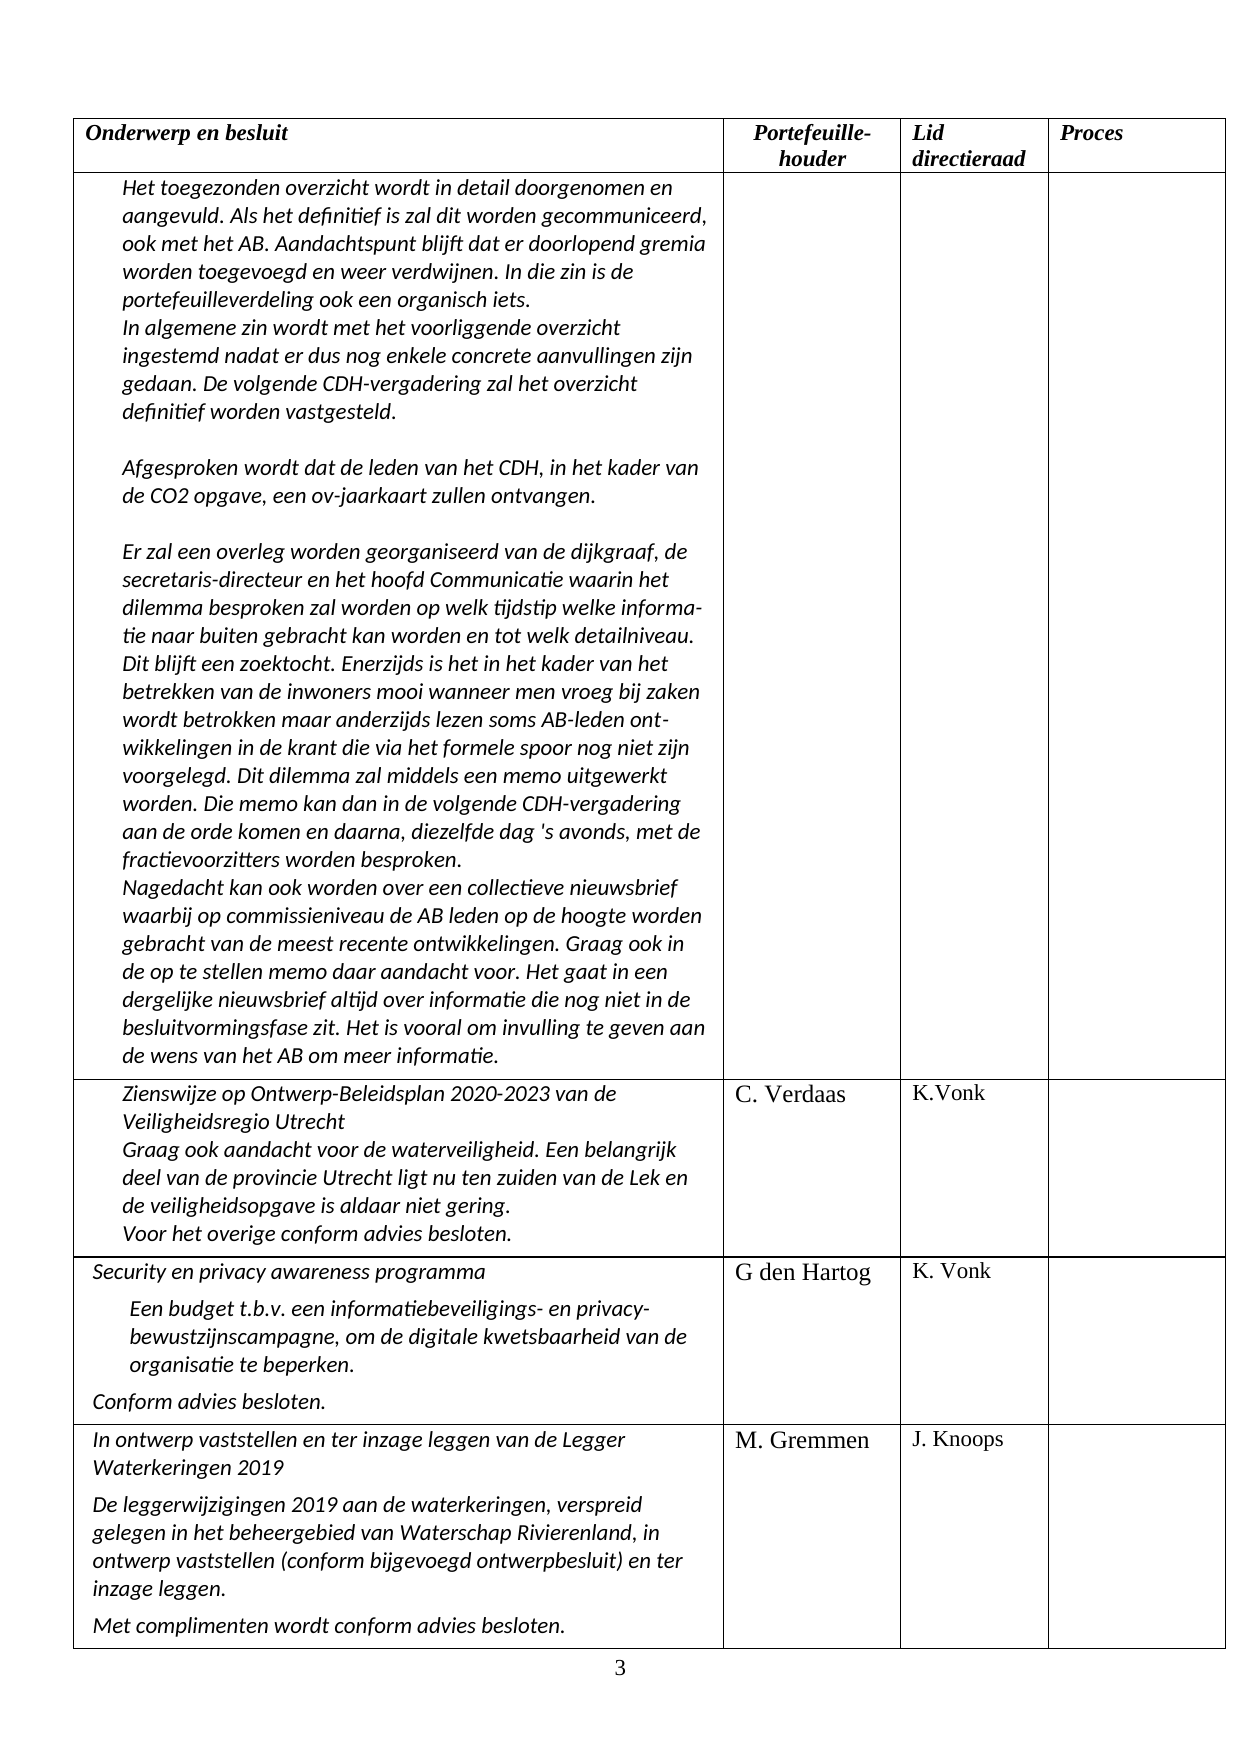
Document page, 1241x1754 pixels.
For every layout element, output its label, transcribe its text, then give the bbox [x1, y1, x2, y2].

table_cell [1049, 1258, 1225, 1424]
table_cell J. Knoops [901, 1425, 1048, 1648]
table_cell Zienswijze op Ontwerp-Beleidsplan 2020-2023 van de Veiligheidsregio Utrecht Graag ook aandacht voor de waterveiligheid. Een belangrijk deel van de provincie Utrecht ligt nu ten zuiden van de Lek en de veiligheidsopgave is aldaar niet gering. Voor het overige conform advies besloten. [74, 1080, 723, 1256]
table_header Portefeuillehouder [724, 119, 900, 172]
table_cell [74, 1425, 723, 1648]
table_cell [901, 173, 1048, 1078]
table_cell [1049, 173, 1225, 1078]
table_header Proces [1049, 119, 1225, 172]
table_cell [74, 1258, 723, 1424]
table_cell [1049, 1080, 1225, 1256]
table_cell K. Vonk [901, 1258, 1048, 1424]
table_cell [1049, 1425, 1225, 1648]
table_cell M. Gremmen [724, 1425, 900, 1648]
table_cell C. Verdaas [724, 1080, 900, 1256]
table_cell Het toegezonden overzicht wordt in detail doorgenomen en aangevuld. Als het definitief is zal dit worden gecommuniceerd, ook met het AB. Aandachtspunt blijft dat er doorlopend gremia worden toegevoegd en weer verdwijnen. In die zin is de portefeuilleverdeling ook een organisch iets. In algemene zin wordt met het voorliggende overzicht ingestemd nadat er dus nog enkele concrete aanvullingen zijn gedaan. De volgende CDH-vergadering zal het overzicht definitief worden vastgesteld. Afgesproken wordt dat de leden van het CDH, in het kader van de CO2 opgave, een ov-jaarkaart zullen ontvangen. Er zal een overleg worden georganiseerd van de dijkgraaf, de secretaris-directeur en het hoofd Communicatie waarin het dilemma besproken zal worden op welk tijdstip welke informatie naar buiten gebracht kan worden en tot welk detailniveau. Dit blijft een zoektocht. Enerzijds is het in het kader van het betrekken van de inwoners mooi wanneer men vroeg bij zaken wordt betrokken maar anderzijds lezen soms AB-leden ontwikkelingen in de krant die via het formele spoor nog niet zijn voorgelegd. Dit dilemma zal middels een memo uitgewerkt worden. Die memo kan dan in de volgende CDH-vergadering aan de orde komen en daarna, diezelfde dag 's avonds, met de fractievoorzitters worden besproken. Nagedacht kan ook worden over een collectieve nieuwsbrief waarbij op commissieniveau de AB leden op de hoogte worden gebracht van de meest recente ontwikkelingen. Graag ook in de op te stellen memo daar aandacht voor. Het gaat in een dergelijke nieuwsbrief altijd over informatie die nog niet in de besluitvormingsfase zit. Het is vooral om invulling te geven aan de wens van het AB om meer informatie. [74, 173, 723, 1078]
table_cell G den Hartog [724, 1258, 900, 1424]
table_cell [724, 173, 900, 1078]
table_header Lid directieraad [901, 119, 1048, 172]
table_cell K.Vonk [901, 1080, 1048, 1256]
table_header Onderwerp en besluit [74, 119, 723, 172]
